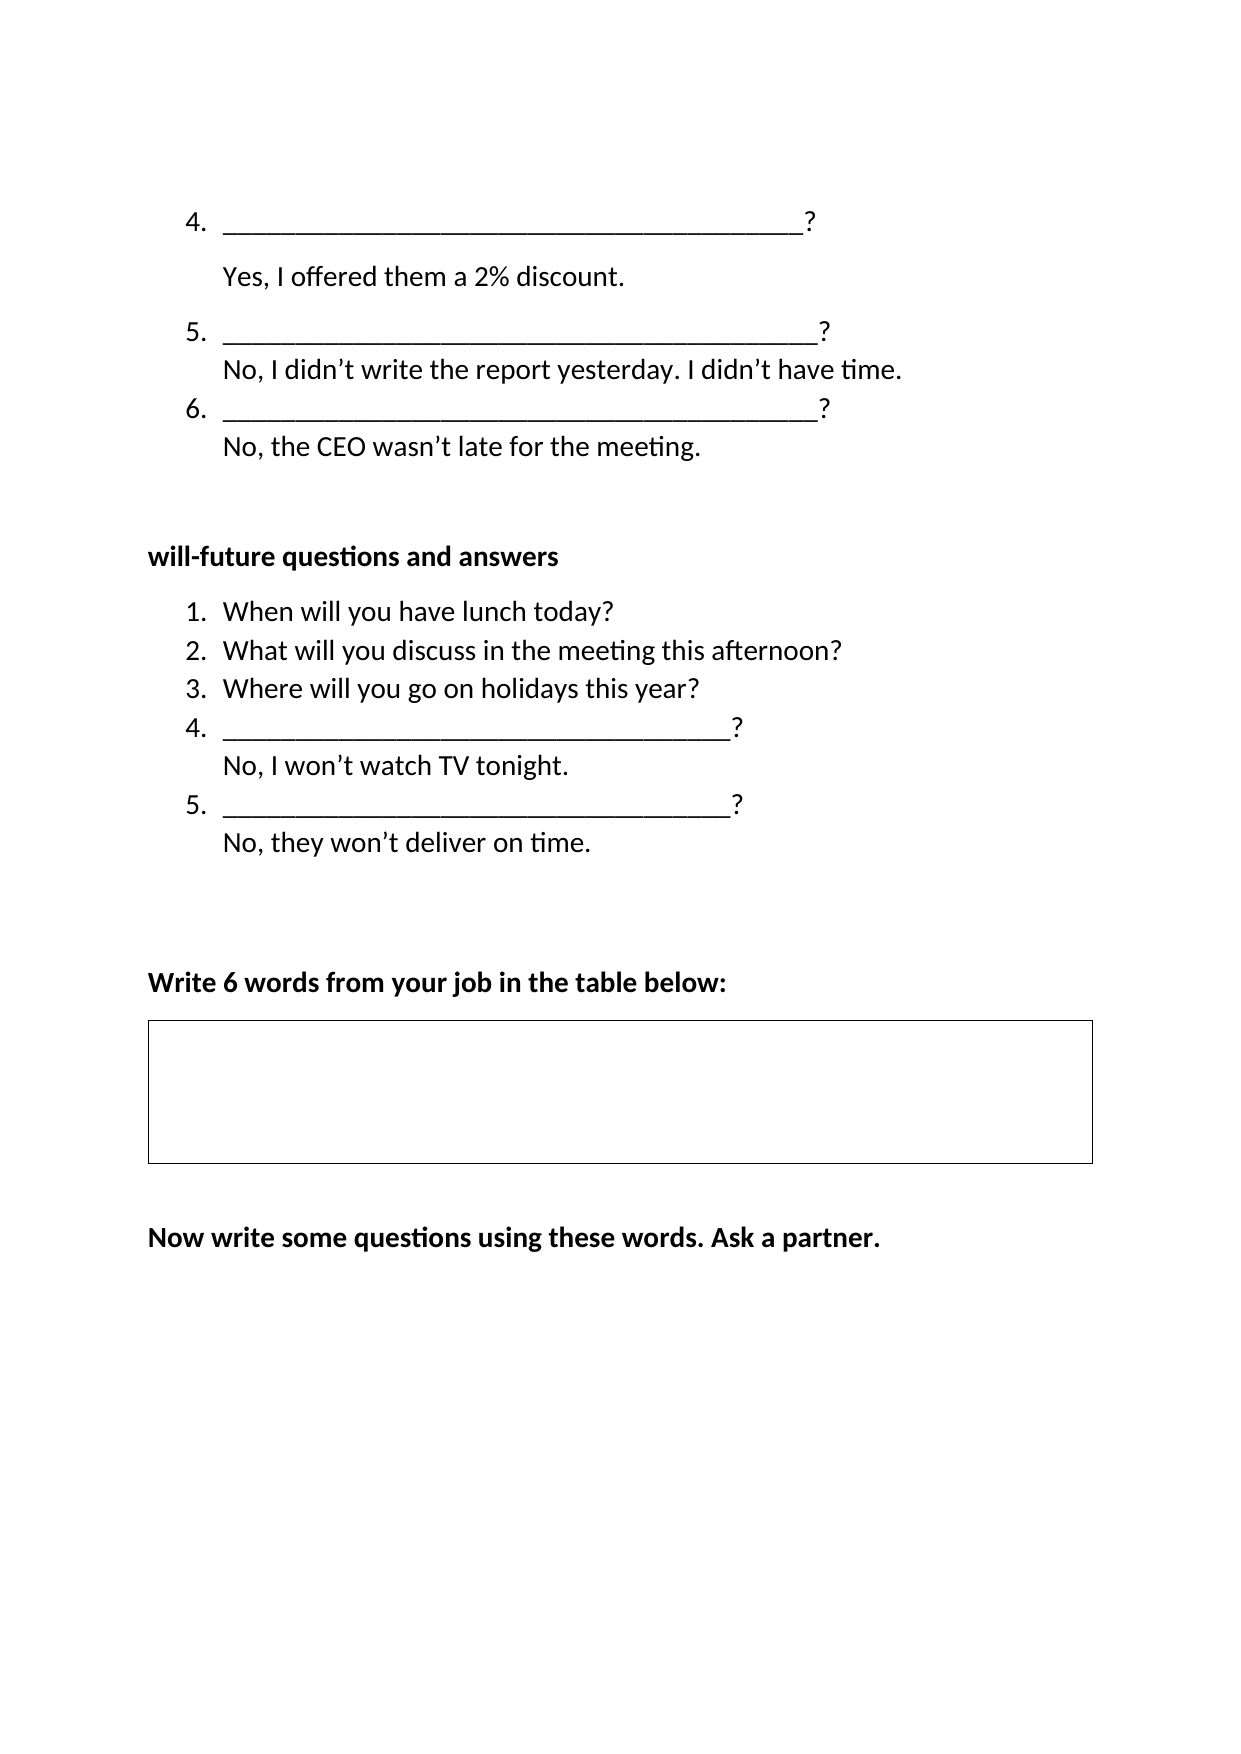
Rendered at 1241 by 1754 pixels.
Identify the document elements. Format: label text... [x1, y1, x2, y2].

subtitle will-future questions and answers [148, 538, 1093, 574]
text Write 6 words from your job in the table below: [148, 964, 1093, 1000]
list Where will you go on holidays this year? [185, 670, 1093, 706]
text Now write some questions using these words. Ask a partner. [148, 1219, 1093, 1255]
list No, I didn’t write the report yesterday. I didn’t have time. [223, 351, 1093, 387]
list No, I won’t watch TV tonight. [223, 747, 1093, 783]
list _________________________________________? [185, 313, 1093, 348]
list No, the CEO wasn’t late for the meeting. [223, 428, 1093, 464]
list ___________________________________? [185, 709, 1093, 744]
text Yes, I offered them a 2% discount. [223, 258, 1093, 293]
list ________________________________________? [185, 203, 1093, 238]
table_header [149, 1021, 1092, 1163]
list _________________________________________? [185, 390, 1093, 425]
list What will you discuss in the meeting this afternoon? [185, 632, 1093, 668]
list No, they won’t deliver on time. [223, 824, 1093, 860]
list When will you have lunch today? [185, 593, 1093, 629]
list ___________________________________? [185, 786, 1093, 821]
